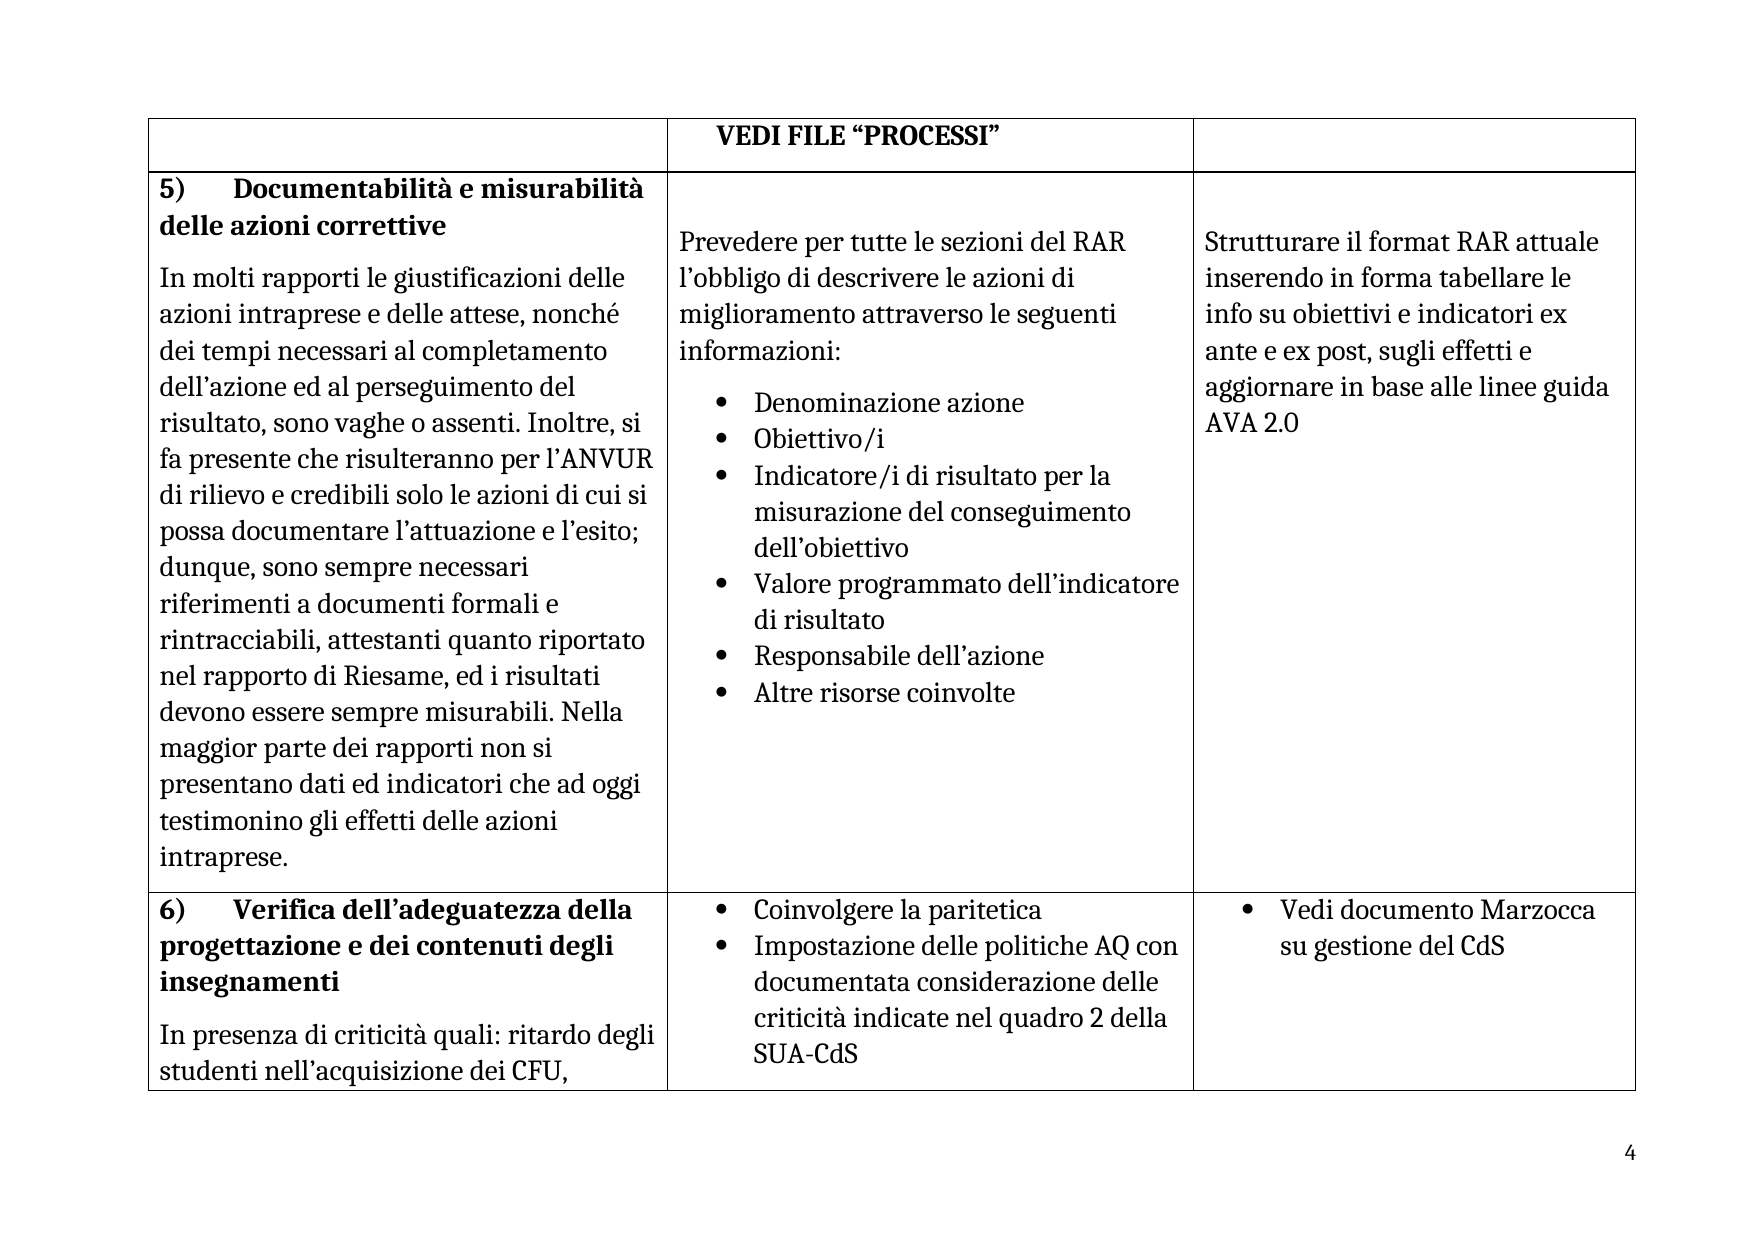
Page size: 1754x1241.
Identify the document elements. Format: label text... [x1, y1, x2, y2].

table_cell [149, 119, 667, 171]
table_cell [1194, 119, 1635, 171]
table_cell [1194, 893, 1635, 1090]
table_cell Strutturare il format RAR attuale inserendo in forma tabellare le info su obiettivi e indicatori ex ante e ex post, sugli effetti e aggiornare in base alle linee guida AVA 2.0 [1194, 173, 1635, 892]
table_cell Prevedere per tutte le sezioni del RAR l’obbligo di descrivere le azioni di miglioramento attraverso le seguenti informazioni: Denominazione azione Obiettivo/i Indicatore/i di risultato per la misurazione del conseguimento dell’obiettivo Valore programmato dell’indicatore di risultato Responsabile dell’azione Altre risorse coinvolte [668, 173, 1193, 892]
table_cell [668, 893, 1193, 1090]
table_cell 5) Documentabilità e misurabilità delle azioni correttive In molti rapporti le giustificazioni delle azioni intraprese e delle attese, nonché dei tempi necessari al completamento dell’azione ed al perseguimento del risultato, sono vaghe o assenti. Inoltre, si fa presente che risulteranno per l’ANVUR di rilievo e credibili solo le azioni di cui si possa documentare l’attuazione e l’esito; dunque, sono sempre necessari riferimenti a documenti formali e rintracciabili, attestanti quanto riportato nel rapporto di Riesame, ed i risultati devono essere sempre misurabili. Nella maggior parte dei rapporti non si presentano dati ed indicatori che ad oggi testimonino gli effetti delle azioni intraprese. [149, 173, 667, 892]
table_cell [668, 119, 1193, 171]
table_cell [149, 893, 667, 1090]
